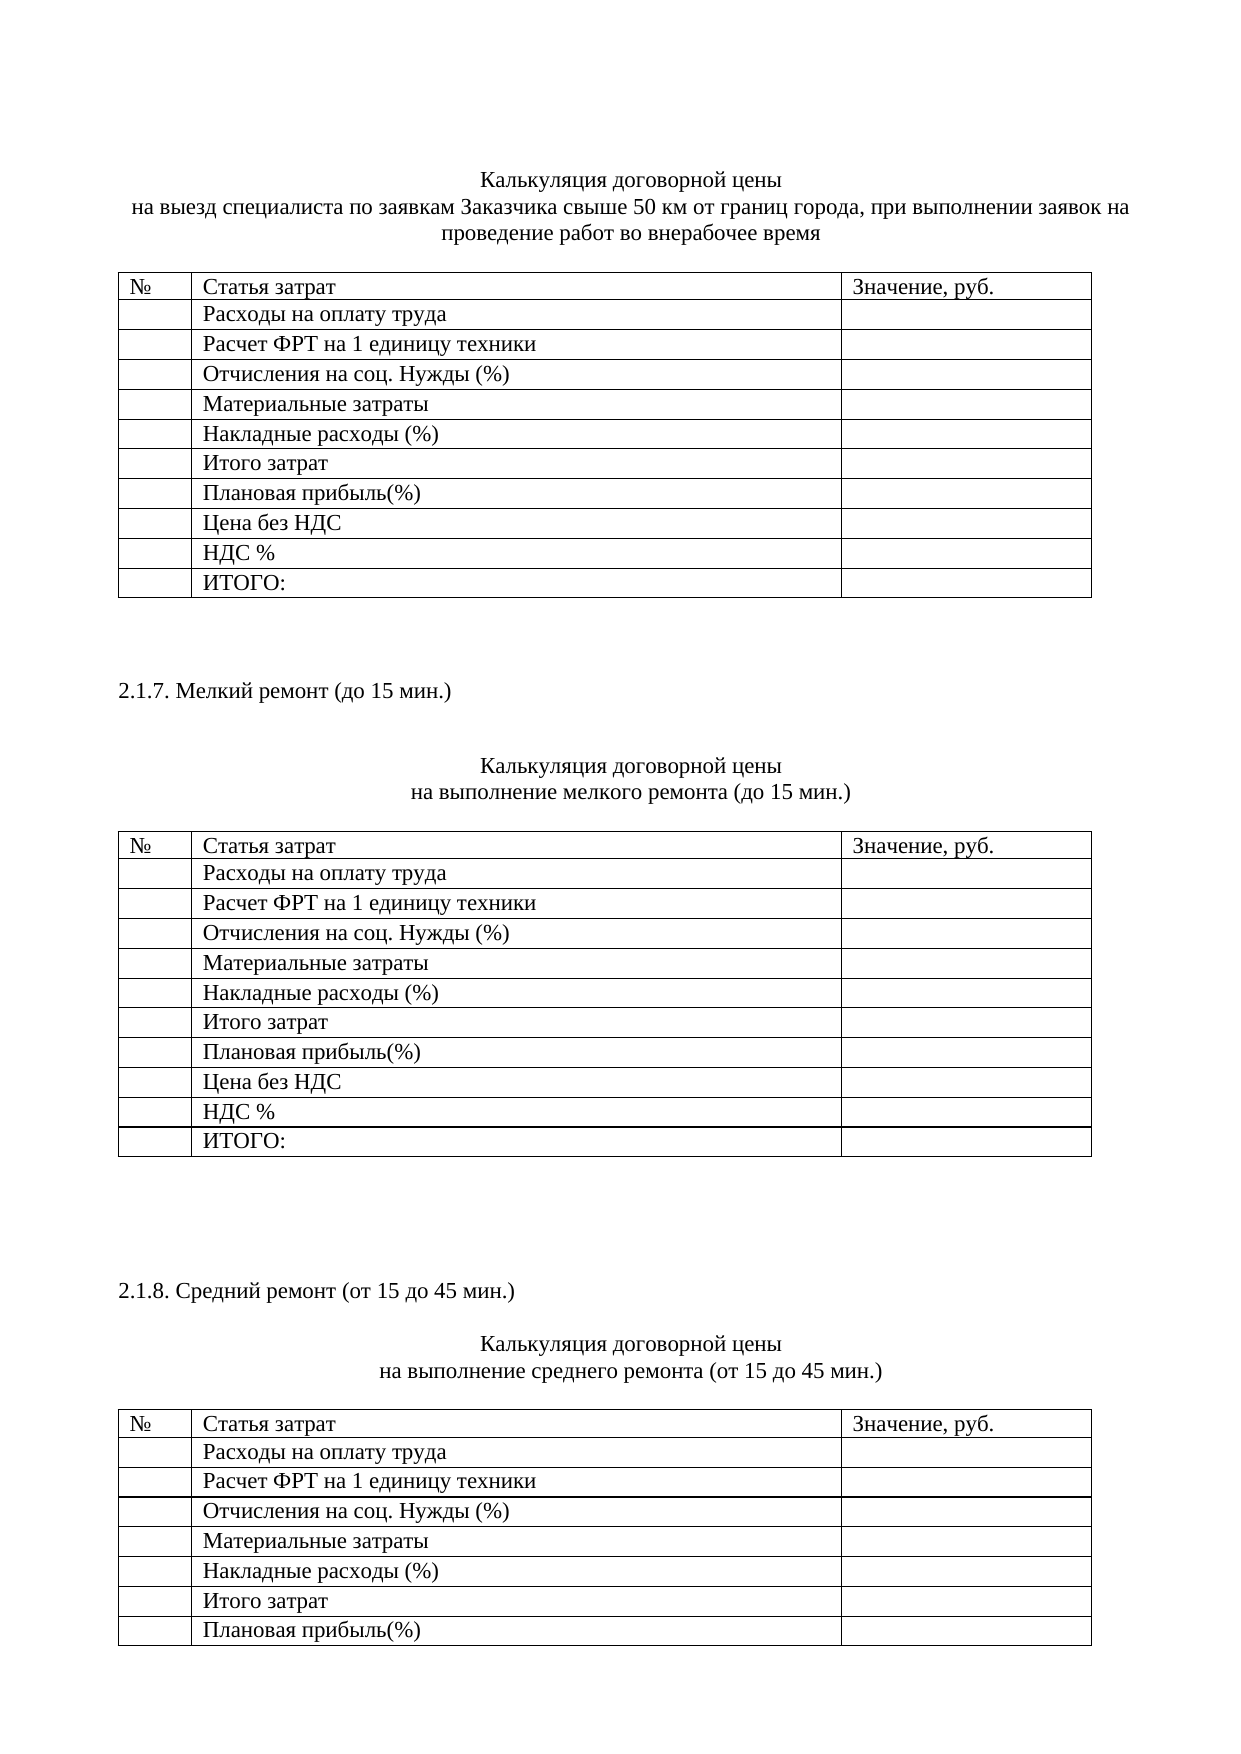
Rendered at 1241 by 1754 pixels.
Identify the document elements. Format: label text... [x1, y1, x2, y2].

table_cell [842, 1438, 1091, 1467]
table_cell [842, 300, 1091, 329]
table_cell [842, 569, 1091, 597]
table_cell [842, 1527, 1091, 1556]
table_cell [119, 360, 191, 389]
table_header Значение, руб. [842, 832, 1091, 858]
table_cell Расходы на оплату труда [192, 300, 841, 329]
table_header Статья затрат [192, 273, 841, 299]
table_cell Отчисления на соц. Нужды (%) [192, 1498, 841, 1526]
table_cell [842, 1098, 1091, 1126]
text 2.1.8. Средний ремонт (от 15 до 45 мин.) [118, 1278, 1144, 1304]
table_header Значение, руб. [842, 1410, 1091, 1437]
table_cell Расчет ФРТ на 1 единицу техники [192, 1468, 841, 1496]
table_cell Отчисления на соц. Нужды (%) [192, 360, 841, 389]
table_cell [842, 919, 1091, 948]
table_cell [119, 539, 191, 567]
table_cell НДС % [192, 1098, 841, 1126]
table_header № [119, 1410, 191, 1437]
table_cell [119, 1008, 191, 1037]
table_cell [842, 1068, 1091, 1097]
text на выезд специалиста по заявкам Заказчика свыше 50 км от границ города, при выполнении заявок на проведение работ во внерабочее время [118, 193, 1144, 246]
table_header № [119, 832, 191, 858]
table_cell [842, 949, 1091, 977]
table_cell Плановая прибыль(%) [192, 1617, 841, 1645]
text 2.1.7. Мелкий ремонт (до 15 мин.) [118, 677, 1144, 704]
table_cell [842, 979, 1091, 1007]
table_cell [119, 390, 191, 418]
table_cell Итого затрат [192, 1008, 841, 1037]
table_cell [842, 390, 1091, 418]
table_cell [119, 420, 191, 448]
table_cell [119, 1587, 191, 1616]
table_cell [119, 889, 191, 918]
table_cell [842, 1038, 1091, 1067]
table_cell [842, 1587, 1091, 1616]
table_cell [119, 1498, 191, 1526]
table_cell [119, 1128, 191, 1156]
table_cell Цена без НДС [192, 1068, 841, 1097]
table_cell [119, 979, 191, 1007]
table_cell Плановая прибыль(%) [192, 479, 841, 508]
table_cell Цена без НДС [192, 509, 841, 538]
table_header Статья затрат [192, 832, 841, 858]
table_cell НДС % [192, 539, 841, 567]
table_cell [842, 1498, 1091, 1526]
table_cell Материальные затраты [192, 390, 841, 418]
table_cell [119, 1617, 191, 1645]
table_cell [842, 330, 1091, 359]
table_cell [119, 859, 191, 888]
table_cell [842, 509, 1091, 538]
table_cell [119, 1098, 191, 1126]
table_cell ИТОГО: [192, 569, 841, 597]
table_cell ИТОГО: [192, 1128, 841, 1156]
text на выполнение мелкого ремонта (до 15 мин.) [118, 778, 1144, 804]
table_cell [119, 330, 191, 359]
table_cell [842, 479, 1091, 508]
table_cell [119, 569, 191, 597]
table_cell [842, 449, 1091, 478]
table_cell Плановая прибыль(%) [192, 1038, 841, 1067]
table_cell [119, 449, 191, 478]
table_cell [842, 1008, 1091, 1037]
table_cell [842, 1468, 1091, 1496]
table_cell Накладные расходы (%) [192, 979, 841, 1007]
table_cell Расчет ФРТ на 1 единицу техники [192, 889, 841, 918]
table_cell Расходы на оплату труда [192, 1438, 841, 1467]
table_cell [842, 889, 1091, 918]
table_cell [842, 1557, 1091, 1586]
table_cell Расчет ФРТ на 1 единицу техники [192, 330, 841, 359]
table_header № [119, 273, 191, 299]
table_header Статья затрат [192, 1410, 841, 1437]
table_cell Отчисления на соц. Нужды (%) [192, 919, 841, 948]
table_cell [119, 1468, 191, 1496]
table_cell Накладные расходы (%) [192, 420, 841, 448]
table_cell Материальные затраты [192, 1527, 841, 1556]
table_cell [119, 1038, 191, 1067]
table_cell Накладные расходы (%) [192, 1557, 841, 1586]
text на выполнение среднего ремонта (от 15 до 45 мин.) [118, 1357, 1144, 1383]
table_cell [842, 859, 1091, 888]
text Калькуляция договорной цены [118, 1330, 1144, 1357]
table_cell [842, 360, 1091, 389]
table_header Значение, руб. [842, 273, 1091, 299]
table_cell [119, 1527, 191, 1556]
table_cell [119, 1557, 191, 1586]
table_cell [842, 539, 1091, 567]
table_cell [119, 919, 191, 948]
text Калькуляция договорной цены [118, 752, 1144, 778]
table_cell [119, 300, 191, 329]
table_cell [842, 1128, 1091, 1156]
table_cell [119, 479, 191, 508]
table_cell [119, 949, 191, 977]
table_cell Материальные затраты [192, 949, 841, 977]
table_cell [119, 1068, 191, 1097]
table_cell Итого затрат [192, 1587, 841, 1616]
table_cell [842, 1617, 1091, 1645]
table_cell Итого затрат [192, 449, 841, 478]
text Калькуляция договорной цены [118, 167, 1144, 193]
table_cell Расходы на оплату труда [192, 859, 841, 888]
table_cell [119, 1438, 191, 1467]
table_cell [119, 509, 191, 538]
table_cell [842, 420, 1091, 448]
